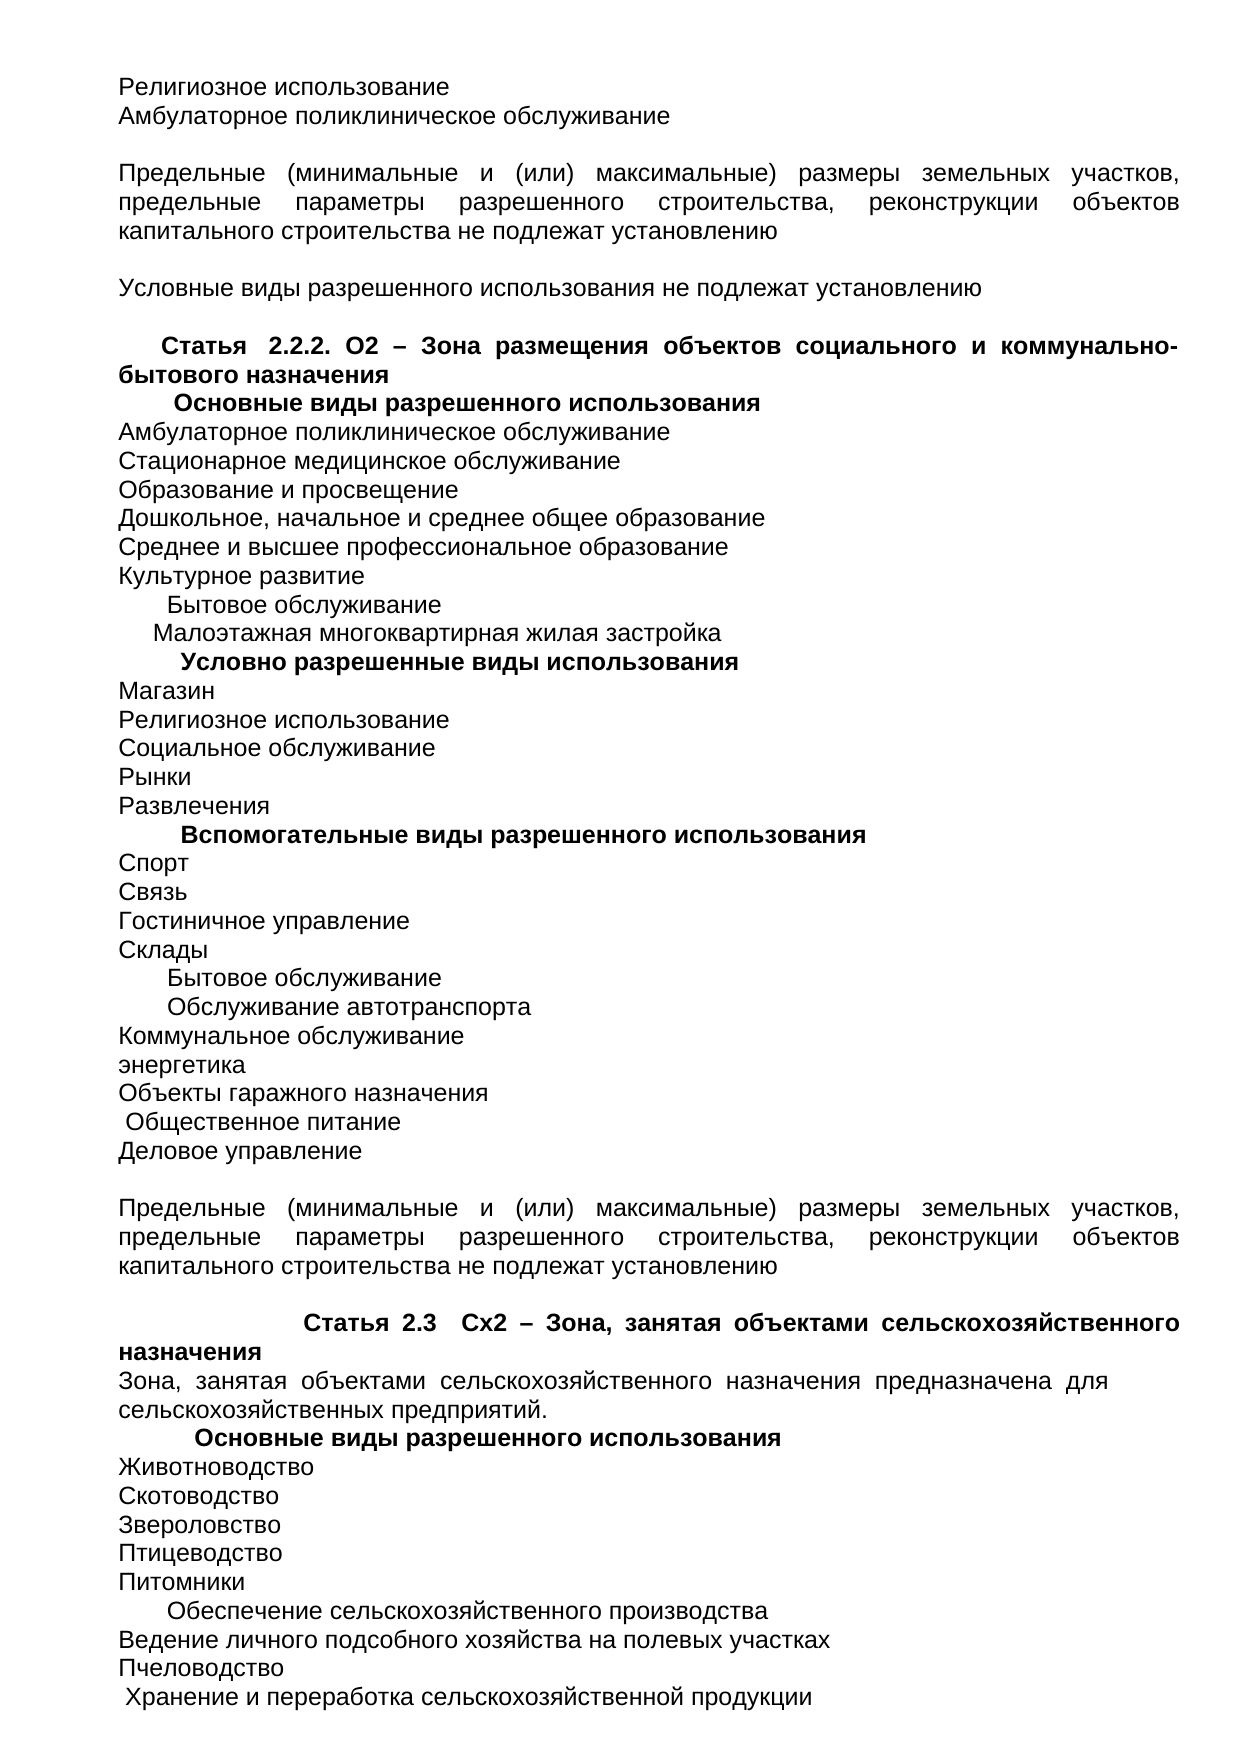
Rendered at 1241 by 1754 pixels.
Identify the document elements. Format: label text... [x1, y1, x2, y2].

text Объекты гаражного назначения [118, 1078, 1181, 1107]
text Скотоводство [118, 1481, 1181, 1510]
text Коммунальное обслуживание [118, 1021, 1181, 1050]
text Звероловство [118, 1510, 1181, 1538]
text Основные виды разрешенного использования [118, 1423, 1181, 1452]
text Условные виды разрешенного использования не подлежат установлению [118, 273, 1181, 302]
text Общественное питание [118, 1107, 1181, 1136]
text Образование и просвещение [118, 475, 1181, 503]
text Среднее и высшее профессиональное образование [118, 532, 1181, 561]
text Магазин [118, 676, 1181, 705]
text энергетика [118, 1050, 1181, 1078]
text Обслуживание автотранспорта [118, 992, 1181, 1021]
text Стационарное медицинское обслуживание [118, 446, 1181, 475]
text Развлечения [118, 791, 1181, 820]
text Амбулаторное поликлиническое обслуживание [118, 101, 1181, 130]
text Ведение личного подсобного хозяйства на полевых участках [118, 1625, 1181, 1653]
text Хранение и переработка сельскохозяйственной продукции [118, 1682, 1181, 1711]
text Деловое управление [118, 1136, 1181, 1165]
text Питомники [118, 1567, 1181, 1596]
text Малоэтажная многоквартирная жилая застройка [118, 618, 1181, 647]
text Основные виды разрешенного использования [118, 388, 1181, 417]
text Религиозное использование [118, 72, 1181, 101]
text Животноводство [118, 1452, 1181, 1481]
text Связь [118, 877, 1181, 906]
text Птицеводство [118, 1538, 1181, 1567]
text Амбулаторное поликлиническое обслуживание [118, 417, 1181, 446]
text Социальное обслуживание [118, 733, 1181, 762]
text Склады [118, 935, 1181, 963]
text Обеспечение сельскохозяйственного производства [118, 1596, 1181, 1625]
text Пчеловодство [118, 1653, 1181, 1682]
text Культурное развитие [118, 561, 1181, 590]
text Бытовое обслуживание [118, 963, 1181, 992]
text Зона, занятая объектами сельскохозяйственного назначения предназначена для [118, 1366, 1181, 1395]
text Статья 2.3 Сх2 – Зона, занятая объектами сельскохозяйственного назначения [118, 1308, 1181, 1366]
text Гостиничное управление [118, 906, 1181, 935]
text Дошкольное, начальное и среднее общее образование [118, 503, 1181, 532]
text Бытовое обслуживание [118, 590, 1181, 618]
text Рынки [118, 762, 1181, 791]
text Вспомогательные виды разрешенного использования [118, 820, 1181, 848]
text Статья 2.2.2. О2 – Зона размещения объектов социального и коммунально-бытового назначения [118, 331, 1181, 388]
text Религиозное использование [118, 705, 1181, 733]
text Спорт [118, 848, 1181, 877]
text сельскохозяйственных предприятий. [118, 1395, 1181, 1423]
text Условно разрешенные виды использования [118, 647, 1181, 676]
